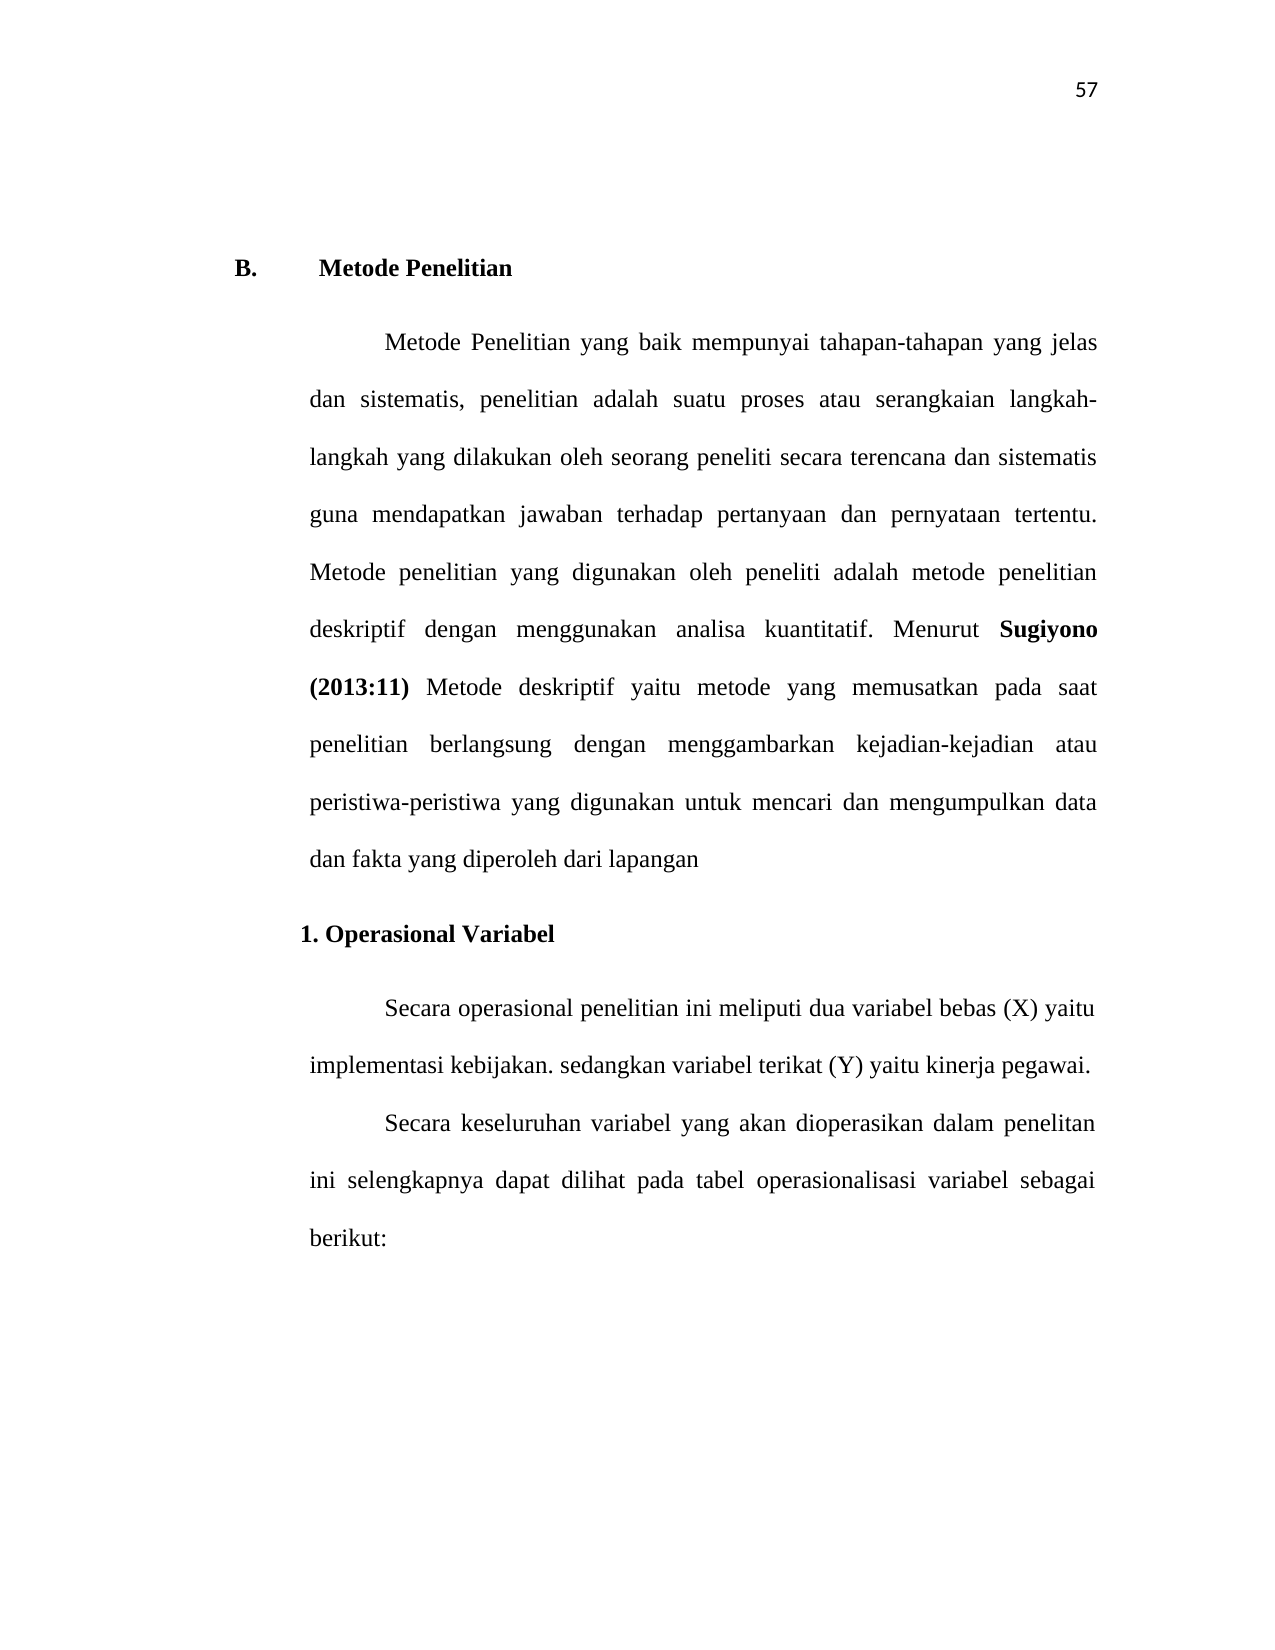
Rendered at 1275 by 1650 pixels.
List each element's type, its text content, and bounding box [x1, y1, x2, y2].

text B. Metode Penelitian [234, 253, 1098, 282]
text Metode Penelitian yang baik mempunyai tahapan-tahapan yang jelas dan sistematis, penelitian adalah suatu proses atau serangkaian langkah-langkah yang dilakukan oleh seorang peneliti secara terencana dan sistematis guna mendapatkan jawaban terhadap pertanyaan dan pernyataan tertentu. Metode penelitian yang digunakan oleh peneliti adalah metode penelitian deskriptif dengan menggunakan analisa kuantitatif. Menurut Sugiyono (2013:11) Metode deskriptif yaitu metode yang memusatkan pada saat penelitian berlangsung dengan menggambarkan kejadian-kejadian atau peristiwa-peristiwa yang digunakan untuk mencari dan mengumpulkan data dan fakta yang diperoleh dari lapangan [309, 327, 1098, 873]
text 1. Operasional Variabel [234, 919, 1098, 947]
text Secara operasional penelitian ini meliputi dua variabel bebas (X) yaitu implementasi kebijakan. sedangkan variabel terikat (Y) yaitu kinerja pegawai. [309, 993, 1096, 1079]
text Secara keseluruhan variabel yang akan dioperasikan dalam penelitan ini selengkapnya dapat dilihat pada tabel operasionalisasi variabel sebagai berikut: [309, 1108, 1096, 1252]
